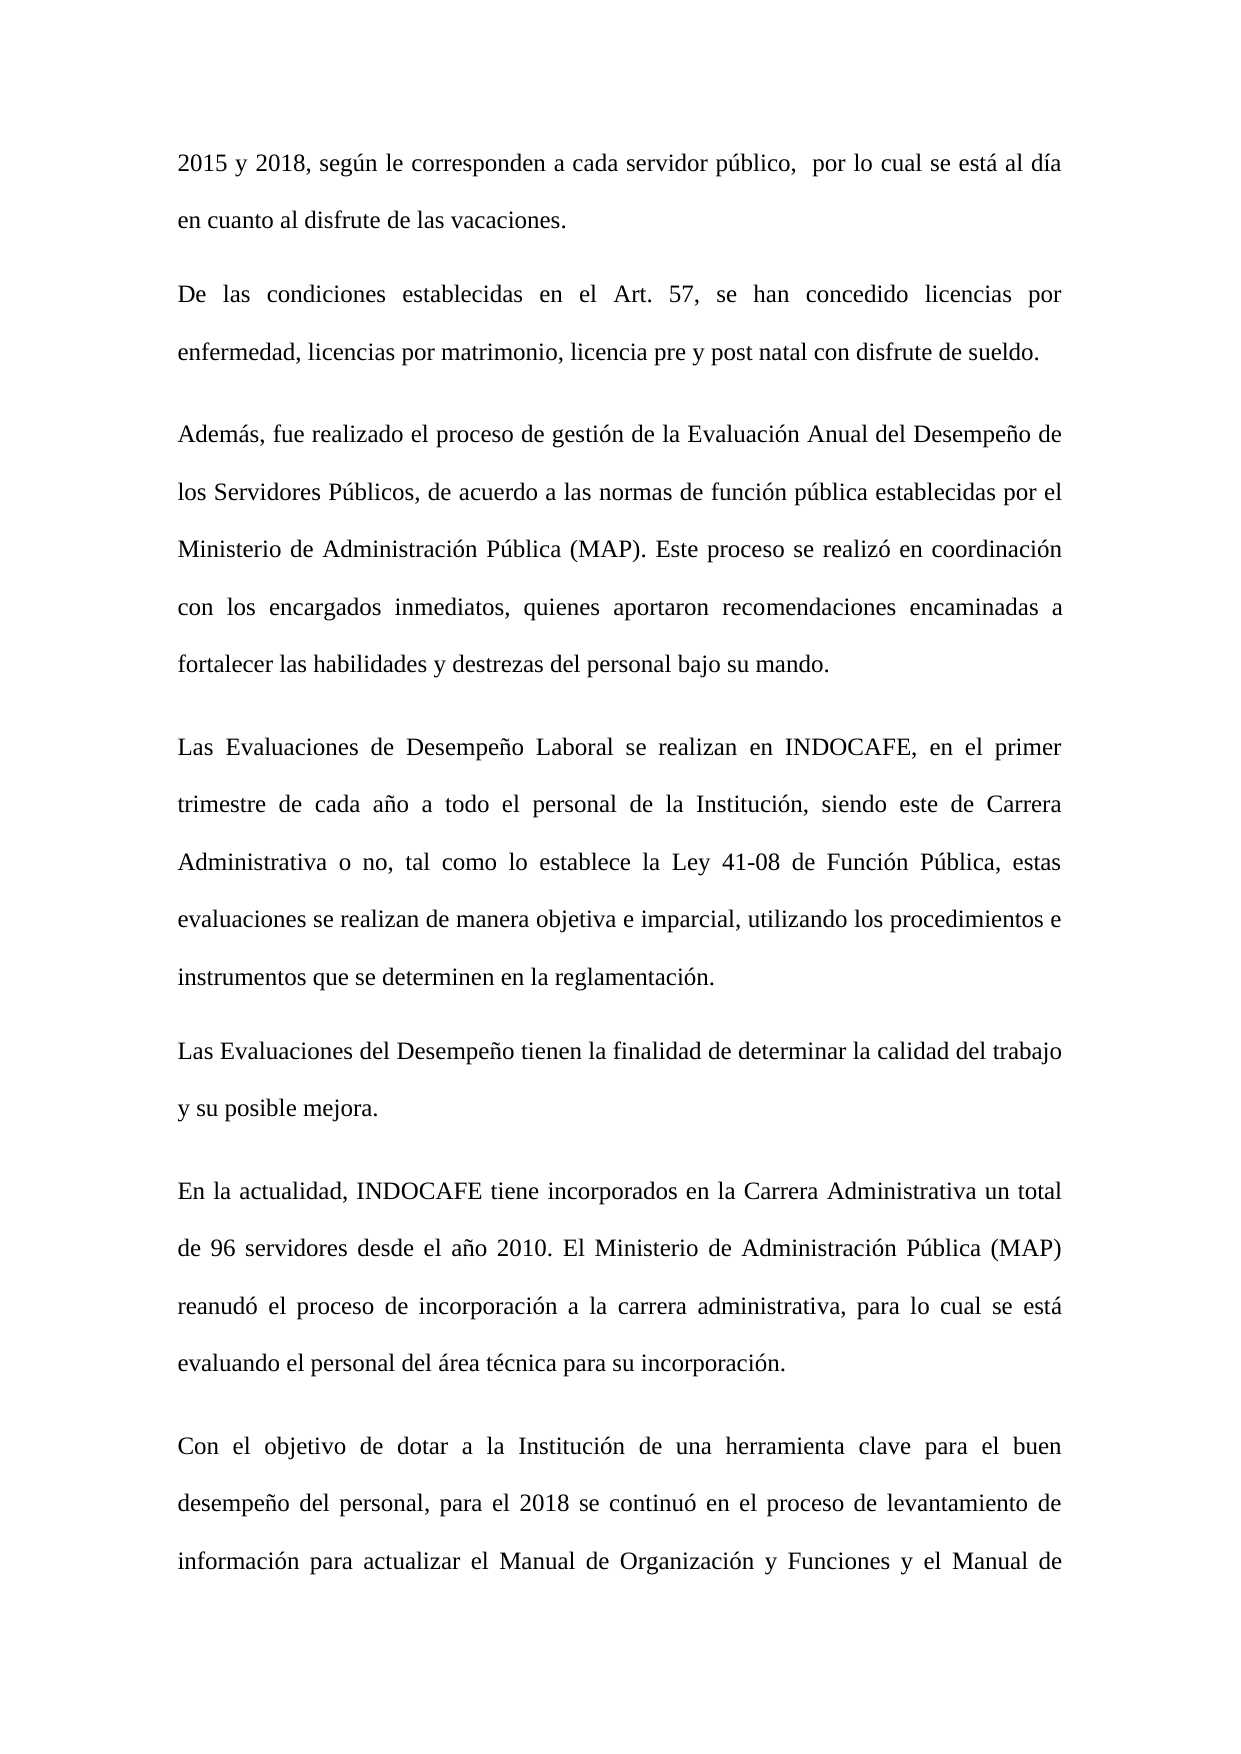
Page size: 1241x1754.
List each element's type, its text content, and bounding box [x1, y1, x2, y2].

text Las Evaluaciones de Desempeño Laboral se realizan en INDOCAFE, en el primer trimestre de cada año a todo el personal de la Institución, siendo este de Carrera Administrativa o no, tal como lo establece la Ley 41-08 de Función Pública, estas evaluaciones se realizan de manera objetiva e imparcial, utilizando los procedimientos e instrumentos que se determinen en la reglamentación. [177, 732, 1063, 991]
text Las Evaluaciones del Desempeño tienen la finalidad de determinar la calidad del trabajo y su posible mejora. [177, 1036, 1063, 1122]
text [177, 1431, 1063, 1575]
text En la actualidad, INDOCAFE tiene incorporados en la Carrera Administrativa un total de 96 servidores desde el año 2010. El Ministerio de Administración Pública (MAP) reanudó el proceso de incorporación a la carrera administrativa, para lo cual se está evaluando el personal del área técnica para su incorporación. [177, 1176, 1063, 1377]
text Además, fue realizado el proceso de gestión de la Evaluación Anual del Desempeño de los Servidores Públicos, de acuerdo a las normas de función pública establecidas por el Ministerio de Administración Pública (MAP). Este proceso se realizó en coordinación con los encargados inmediatos, quienes aportaron recomendaciones encaminadas a fortalecer las habilidades y destrezas del personal bajo su mando. [177, 419, 1063, 678]
text De las condiciones establecidas en el Art. 57, se han concedido licencias por enfermedad, licencias por matrimonio, licencia pre y post natal con disfrute de sueldo. [177, 279, 1063, 366]
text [177, 148, 1063, 234]
